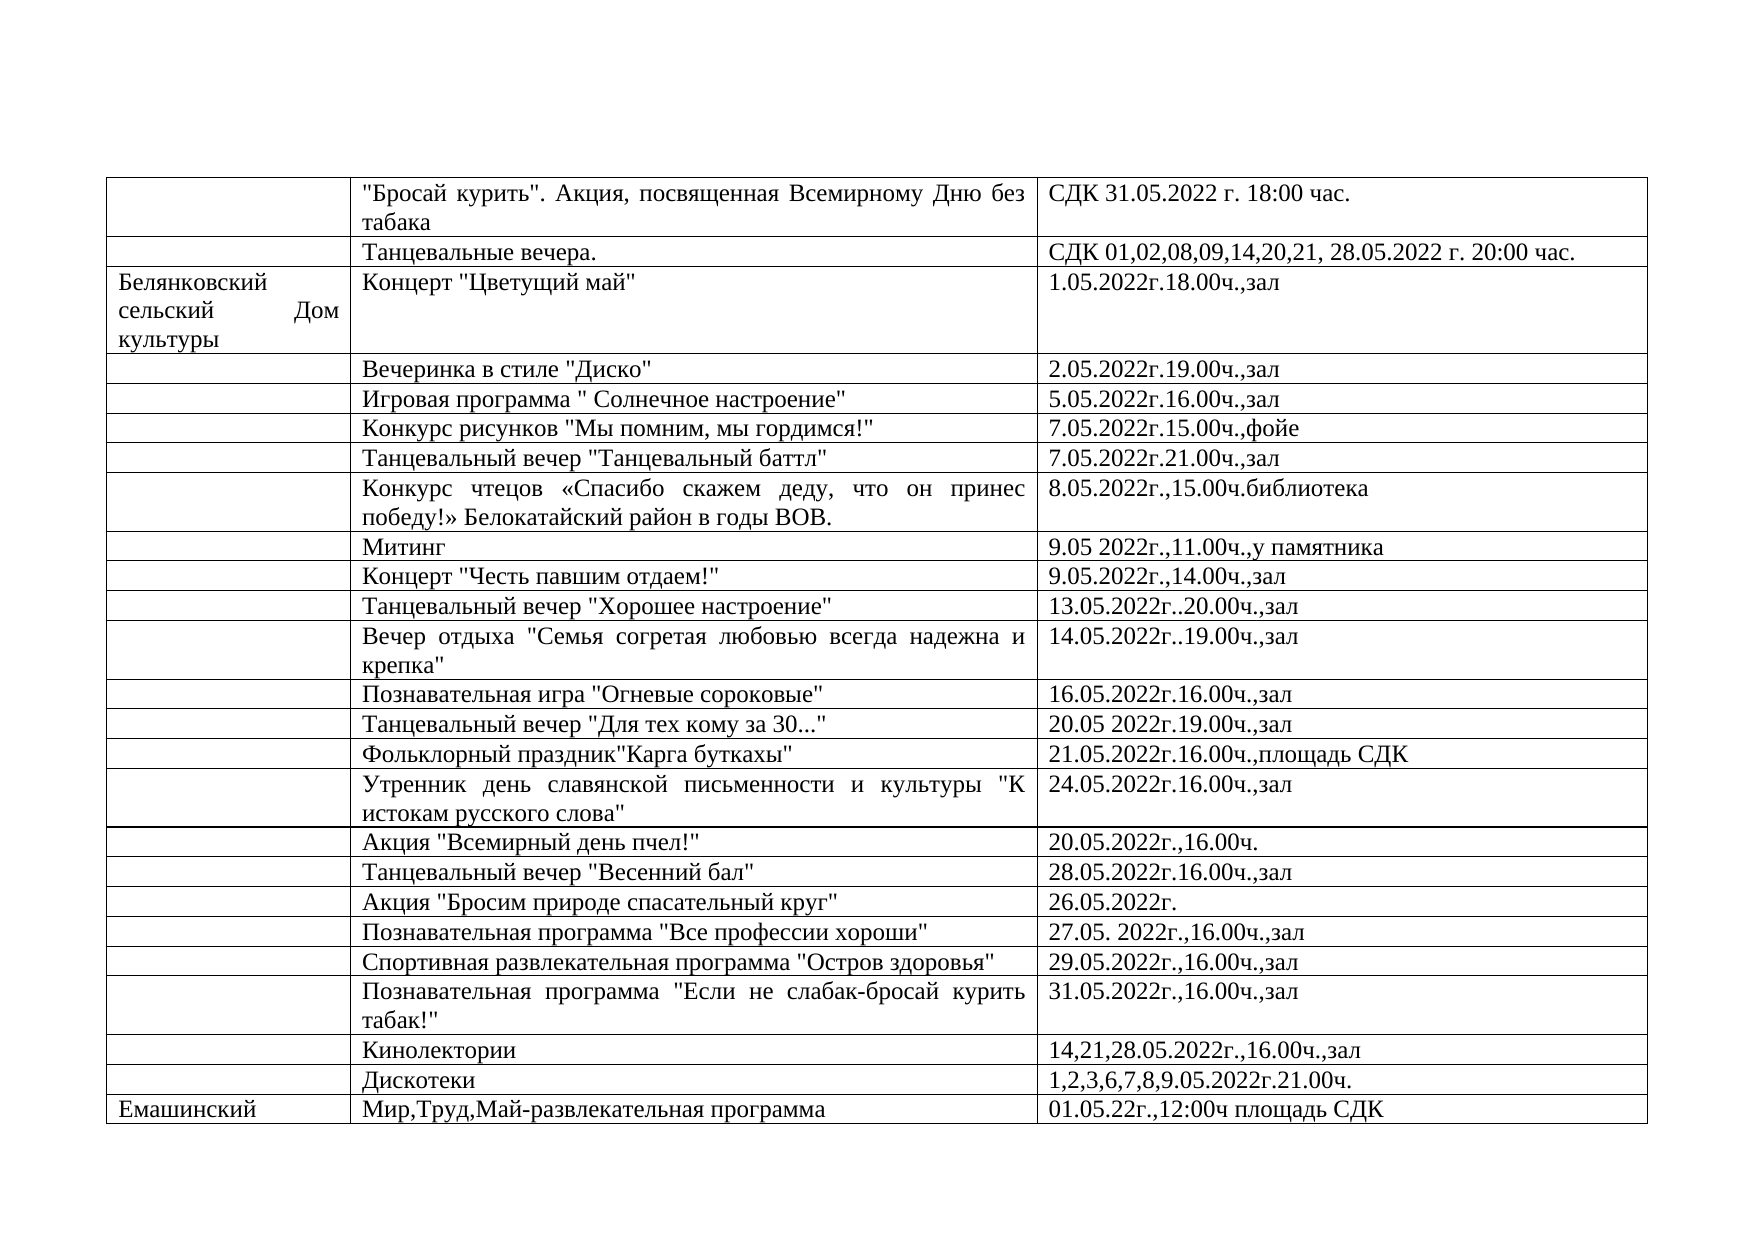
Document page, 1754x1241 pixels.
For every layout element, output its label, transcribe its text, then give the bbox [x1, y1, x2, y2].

table_cell [107, 709, 350, 738]
table_cell Танцевальный вечер "Для тех кому за 30..." [351, 709, 1037, 738]
table_cell [107, 739, 350, 768]
table_cell 20.05 2022г.19.00ч.,зал [1038, 709, 1647, 738]
table_cell Танцевальный вечер "Весенний бал" [351, 857, 1037, 886]
table_cell Вечер отдыха "Семья согретая любовью всегда надежна и крепка" [351, 621, 1037, 678]
table_cell [107, 561, 350, 590]
table_cell 1,2,3,6,7,8,9.05.2022г.21.00ч. [1038, 1065, 1647, 1093]
table_cell Познавательная программа "Если не слабак-бросай курить табак!" [351, 976, 1037, 1034]
table_cell [107, 976, 350, 1034]
table_cell [107, 354, 350, 383]
table_cell СДК 01,02,08,09,14,20,21, 28.05.2022 г. 20:00 час. [1038, 237, 1647, 266]
table_cell "Бросай курить". Акция, посвященная Всемирному Дню без табака [351, 178, 1037, 236]
table_cell [107, 857, 350, 886]
table_cell [107, 414, 350, 442]
table_cell 16.05.2022г.16.00ч.,зал [1038, 680, 1647, 708]
table_cell 14,21,28.05.2022г.,16.00ч.,зал [1038, 1035, 1647, 1064]
table_cell 27.05. 2022г.,16.00ч.,зал [1038, 917, 1647, 946]
table_cell Кинолектории [351, 1035, 1037, 1064]
table_cell Вечеринка в стиле "Диско" [351, 354, 1037, 383]
table_cell 28.05.2022г.16.00ч.,зал [1038, 857, 1647, 886]
table_cell [107, 473, 350, 531]
table_cell 9.05.2022г.,14.00ч.,зал [1038, 561, 1647, 590]
table_cell Концерт "Цветущий май" [351, 267, 1037, 353]
table_cell Конкурс рисунков "Мы помним, мы гордимся!" [351, 414, 1037, 442]
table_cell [351, 1095, 1037, 1123]
table_cell Акция "Всемирный день пчел!" [351, 828, 1037, 856]
table_cell СДК 31.05.2022 г. 18:00 час. [1038, 178, 1647, 236]
table_cell [107, 1035, 350, 1064]
table_cell [107, 443, 350, 472]
table_cell Танцевальные вечера. [351, 237, 1037, 266]
table_cell 21.05.2022г.16.00ч.,площадь СДК [1038, 739, 1647, 768]
table_cell 24.05.2022г.16.00ч.,зал [1038, 769, 1647, 826]
table_cell Игровая программа " Солнечное настроение" [351, 384, 1037, 412]
table_cell Познавательная программа "Все профессии хороши" [351, 917, 1037, 946]
table_cell Акция "Бросим природе спасательный круг" [351, 887, 1037, 916]
table_cell Танцевальный вечер "Танцевальный баттл" [351, 443, 1037, 472]
table_cell [107, 828, 350, 856]
table_cell 7.05.2022г.15.00ч.,фойе [1038, 414, 1647, 442]
table_cell [107, 384, 350, 412]
table_cell 31.05.2022г.,16.00ч.,зал [1038, 976, 1647, 1034]
table_cell [107, 680, 350, 708]
table_cell [107, 1065, 350, 1093]
table_cell [107, 947, 350, 975]
table_cell [107, 237, 350, 266]
table_cell 14.05.2022г..19.00ч.,зал [1038, 621, 1647, 678]
table_cell Белянковский сельский Дом культуры [107, 267, 350, 353]
table_cell Танцевальный вечер "Хорошее настроение" [351, 591, 1037, 620]
table_cell Концерт "Честь павшим отдаем!" [351, 561, 1037, 590]
table_cell 8.05.2022г.,15.00ч.библиотека [1038, 473, 1647, 531]
table_cell [107, 887, 350, 916]
table_cell [107, 917, 350, 946]
table_cell Митинг [351, 532, 1037, 560]
table_cell [107, 769, 350, 826]
table_cell Конкурс чтецов «Спасибо скажем деду, что он принес победу!» Белокатайский район в годы ВОВ. [351, 473, 1037, 531]
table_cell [1038, 1095, 1647, 1123]
table_cell 26.05.2022г. [1038, 887, 1647, 916]
table_cell Дискотеки [351, 1065, 1037, 1093]
table_cell [107, 591, 350, 620]
table_cell 5.05.2022г.16.00ч.,зал [1038, 384, 1647, 412]
table_cell [107, 621, 350, 678]
table_cell [107, 178, 350, 236]
table_cell 9.05 2022г.,11.00ч.,у памятника [1038, 532, 1647, 560]
table_cell 20.05.2022г.,16.00ч. [1038, 828, 1647, 856]
table_cell 13.05.2022г..20.00ч.,зал [1038, 591, 1647, 620]
table_cell 2.05.2022г.19.00ч.,зал [1038, 354, 1647, 383]
table_cell 7.05.2022г.21.00ч.,зал [1038, 443, 1647, 472]
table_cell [107, 1095, 350, 1123]
table_cell 29.05.2022г.,16.00ч.,зал [1038, 947, 1647, 975]
table_cell Утренник день славянской письменности и культуры "К истокам русского слова" [351, 769, 1037, 826]
table_cell Спортивная развлекательная программа "Остров здоровья" [351, 947, 1037, 975]
table_cell [107, 532, 350, 560]
table_cell 1.05.2022г.18.00ч.,зал [1038, 267, 1647, 353]
table_cell Фольклорный праздник"Карга буткахы" [351, 739, 1037, 768]
table_cell Познавательная игра "Огневые сороковые" [351, 680, 1037, 708]
